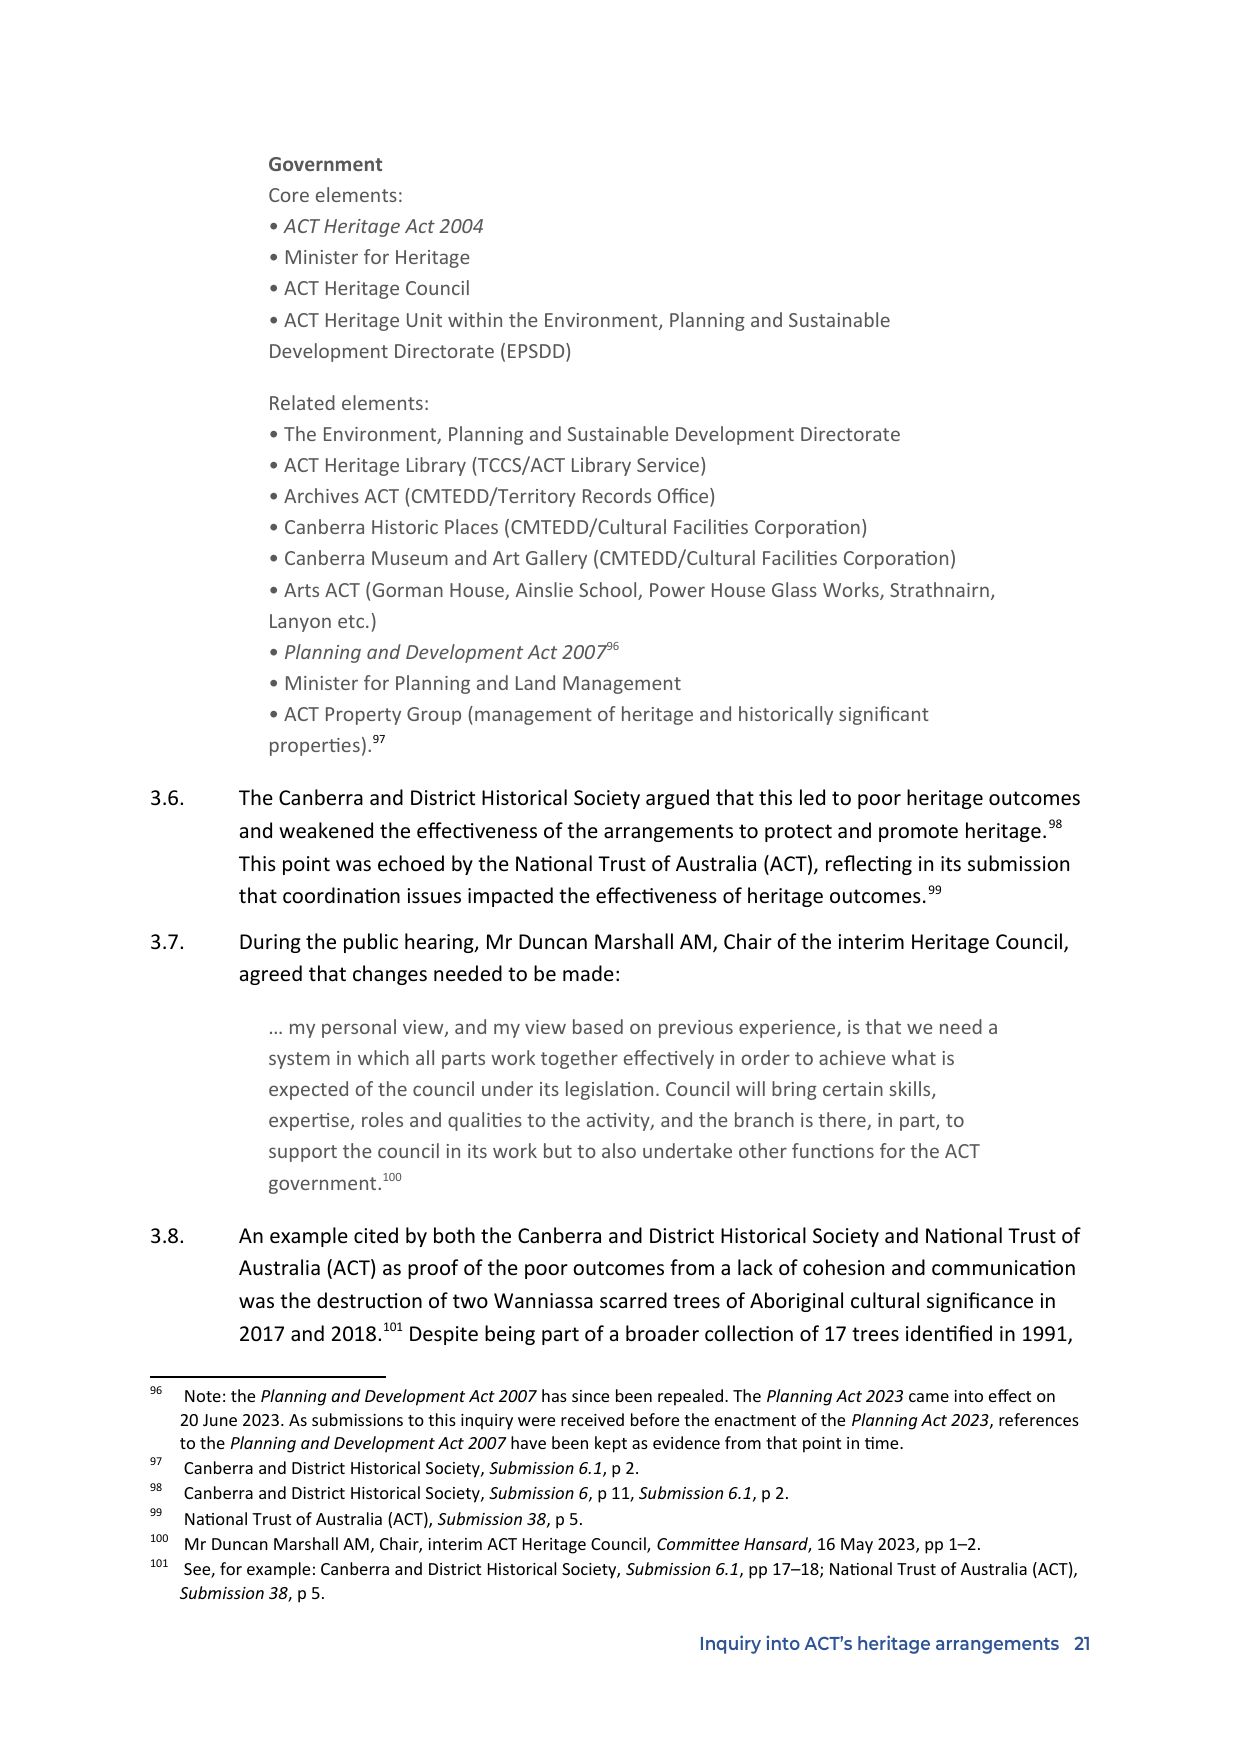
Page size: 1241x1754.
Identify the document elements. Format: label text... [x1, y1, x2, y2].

list The Canberra and District Historical Society argued that this led to poor heritage outcomes and weakened the effectiveness of the arrangements to protect and promote heritage. This point was echoed by the National Trust of Australia (ACT), reflecting in its submission that coordination issues impacted the effectiveness of heritage outcomes. [150, 783, 1090, 909]
text Government Core elements: • ACT Heritage Act 2004 • Minister for Heritage • ACT Heritage Council • ACT Heritage Unit within the Environment, Planning and Sustainable Development Directorate (EPSDD) [268, 150, 1000, 363]
text … my personal view, and my view based on previous experience, is that we need a system in which all parts work together effectively in order to achieve what is expected of the council under its legislation. Council will bring certain skills, expertise, roles and qualities to the activity, and the branch is there, in part, to support the council in its work but to also undertake other functions for the ACT government. [268, 1013, 1000, 1195]
list During the public hearing, Mr Duncan Marshall AM, Chair of the interim Heritage Council, agreed that changes needed to be made: [150, 927, 1090, 987]
text Related elements: • The Environment, Planning and Sustainable Development Directorate • ACT Heritage Library (TCCS/ACT Library Service) • Archives ACT (CMTEDD/Territory Records Office) • Canberra Historic Places (CMTEDD/Cultural Facilities Corporation) • Canberra Museum and Art Gallery (CMTEDD/Cultural Facilities Corporation) • Arts ACT (Gorman House, Ainslie School, Power House Glass Works, Strathnairn, Lanyon etc.) • Planning and Development Act 2007 • Minister for Planning and Land Management • ACT Property Group (management of heritage and historically significant properties). [268, 389, 1000, 758]
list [150, 1221, 1090, 1347]
